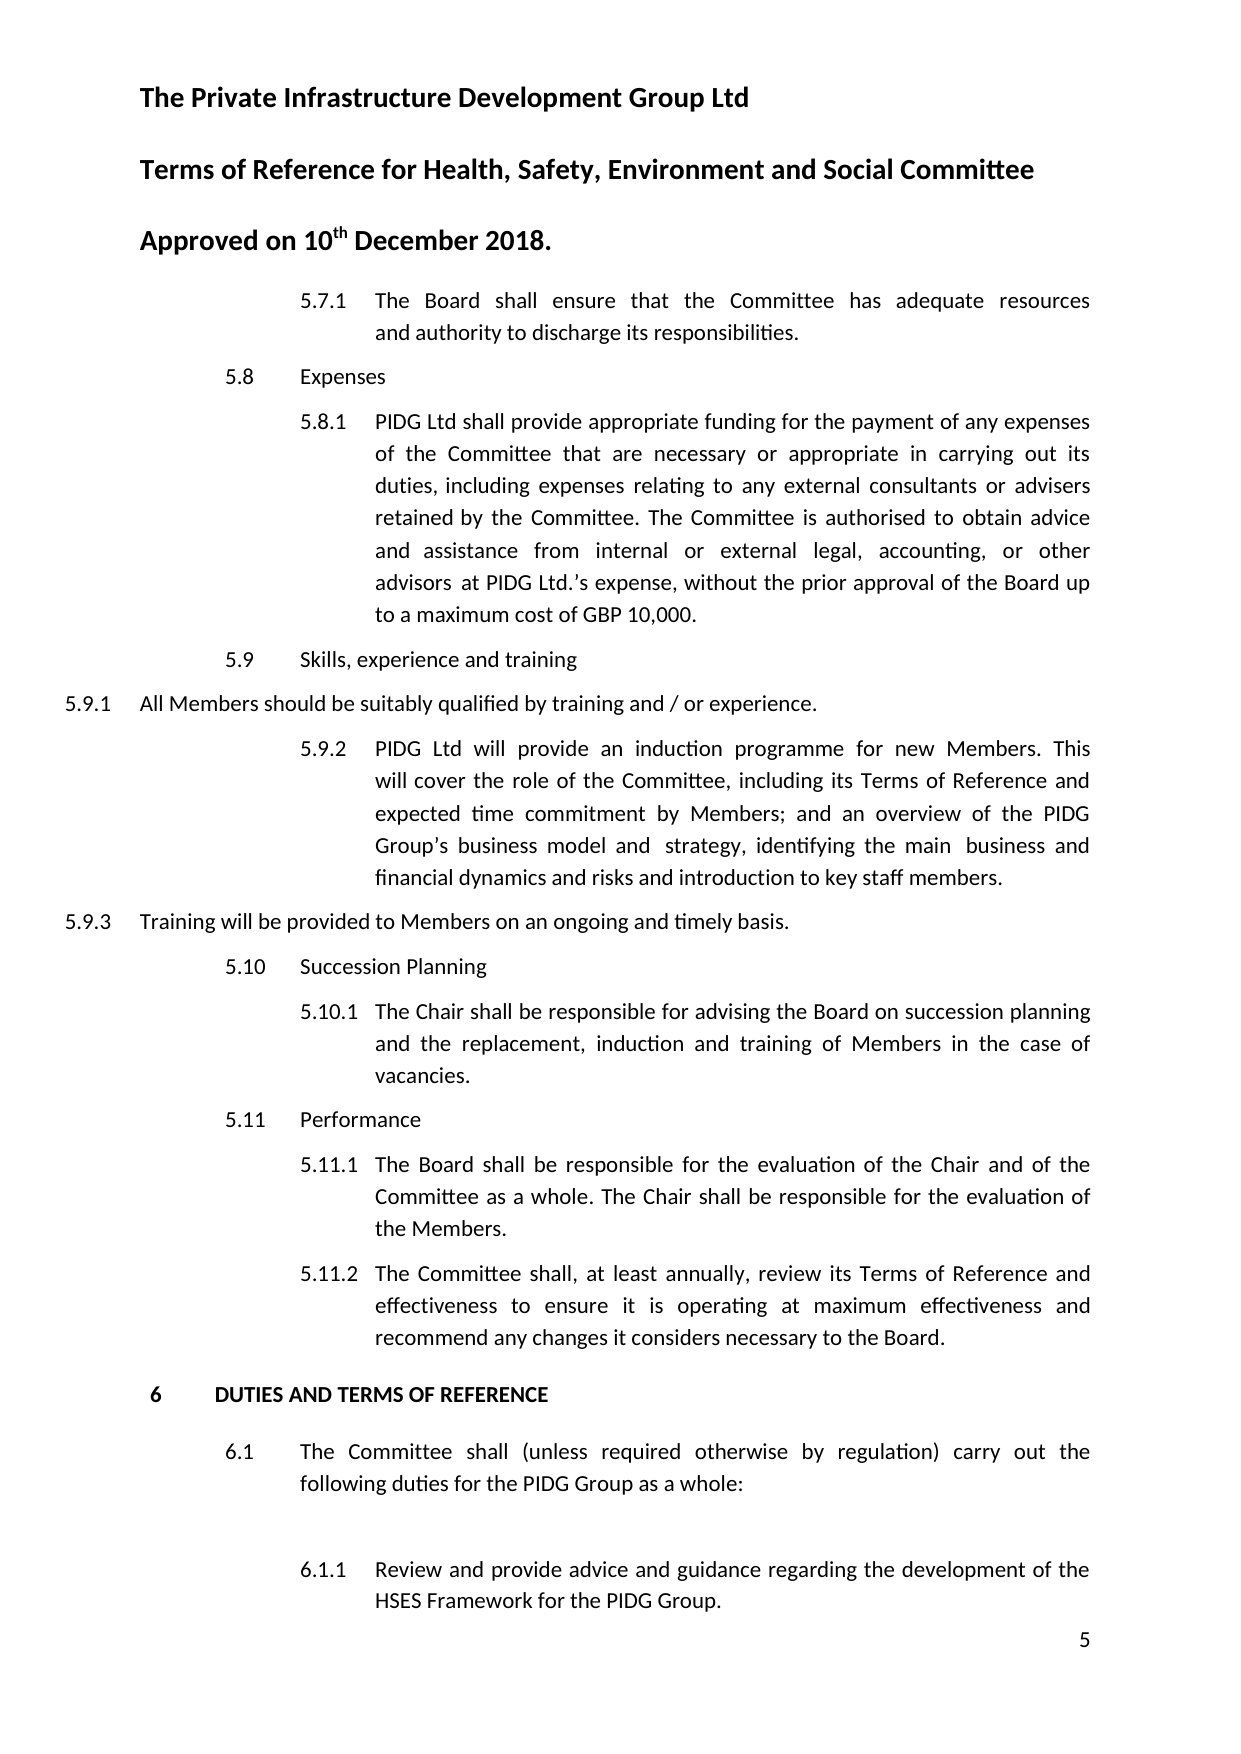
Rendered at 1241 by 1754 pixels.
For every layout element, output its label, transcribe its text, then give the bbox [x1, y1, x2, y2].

list Performance [225, 1105, 1103, 1133]
list The Committee shall, at least annually, review its Terms of Reference and effectiveness to ensure it is operating at maximum effectiveness and recommend any changes it considers necessary to the Board. [300, 1259, 1091, 1351]
subtitle DUTIES AND TERMS OF REFERENCE [150, 1380, 569, 1408]
list Succession Planning [225, 952, 1103, 980]
list PIDG Ltd will provide an induction programme for new Members. This will cover the role of the Committee, including its Terms of Reference and expected time commitment by Members; and an overview of the PIDG Group’s business model and strategy, identifying the main business and financial dynamics and risks and introduction to key staff members. [300, 734, 1090, 891]
list PIDG Ltd shall provide appropriate funding for the payment of any expenses of the Committee that are necessary or appropriate in carrying out its duties, including expenses relating to any external consultants or advisers retained by the Committee. The Committee is authorised to obtain advice and assistance from internal or external legal, accounting, or other advisors at PIDG Ltd.’s expense, without the prior approval of the Board up to a maximum cost of GBP 10,000. [300, 407, 1090, 628]
list Expenses [225, 362, 1103, 390]
list The Board shall be responsible for the evaluation of the Chair and of the Committee as a whole. The Chair shall be responsible for the evaluation of the Members. [300, 1150, 1091, 1242]
list Review and provide advice and guidance regarding the development of the HSES Framework for the PIDG Group. [300, 1555, 1091, 1614]
list Skills, experience and training [225, 645, 1103, 673]
list All Members should be suitably qualified by training and / or experience. [64, 689, 1103, 717]
list The Board shall ensure that the Committee has adequate resources and authority to discharge its responsibilities. [300, 286, 1091, 346]
list Training will be provided to Members on an ongoing and timely basis. [64, 907, 1103, 936]
list The Chair shall be responsible for advising the Board on succession planning and the replacement, induction and training of Members in the case of vacancies. [300, 997, 1090, 1089]
list The Committee shall (unless required otherwise by regulation) carry out the following duties for the PIDG Group as a whole: [225, 1437, 1091, 1497]
